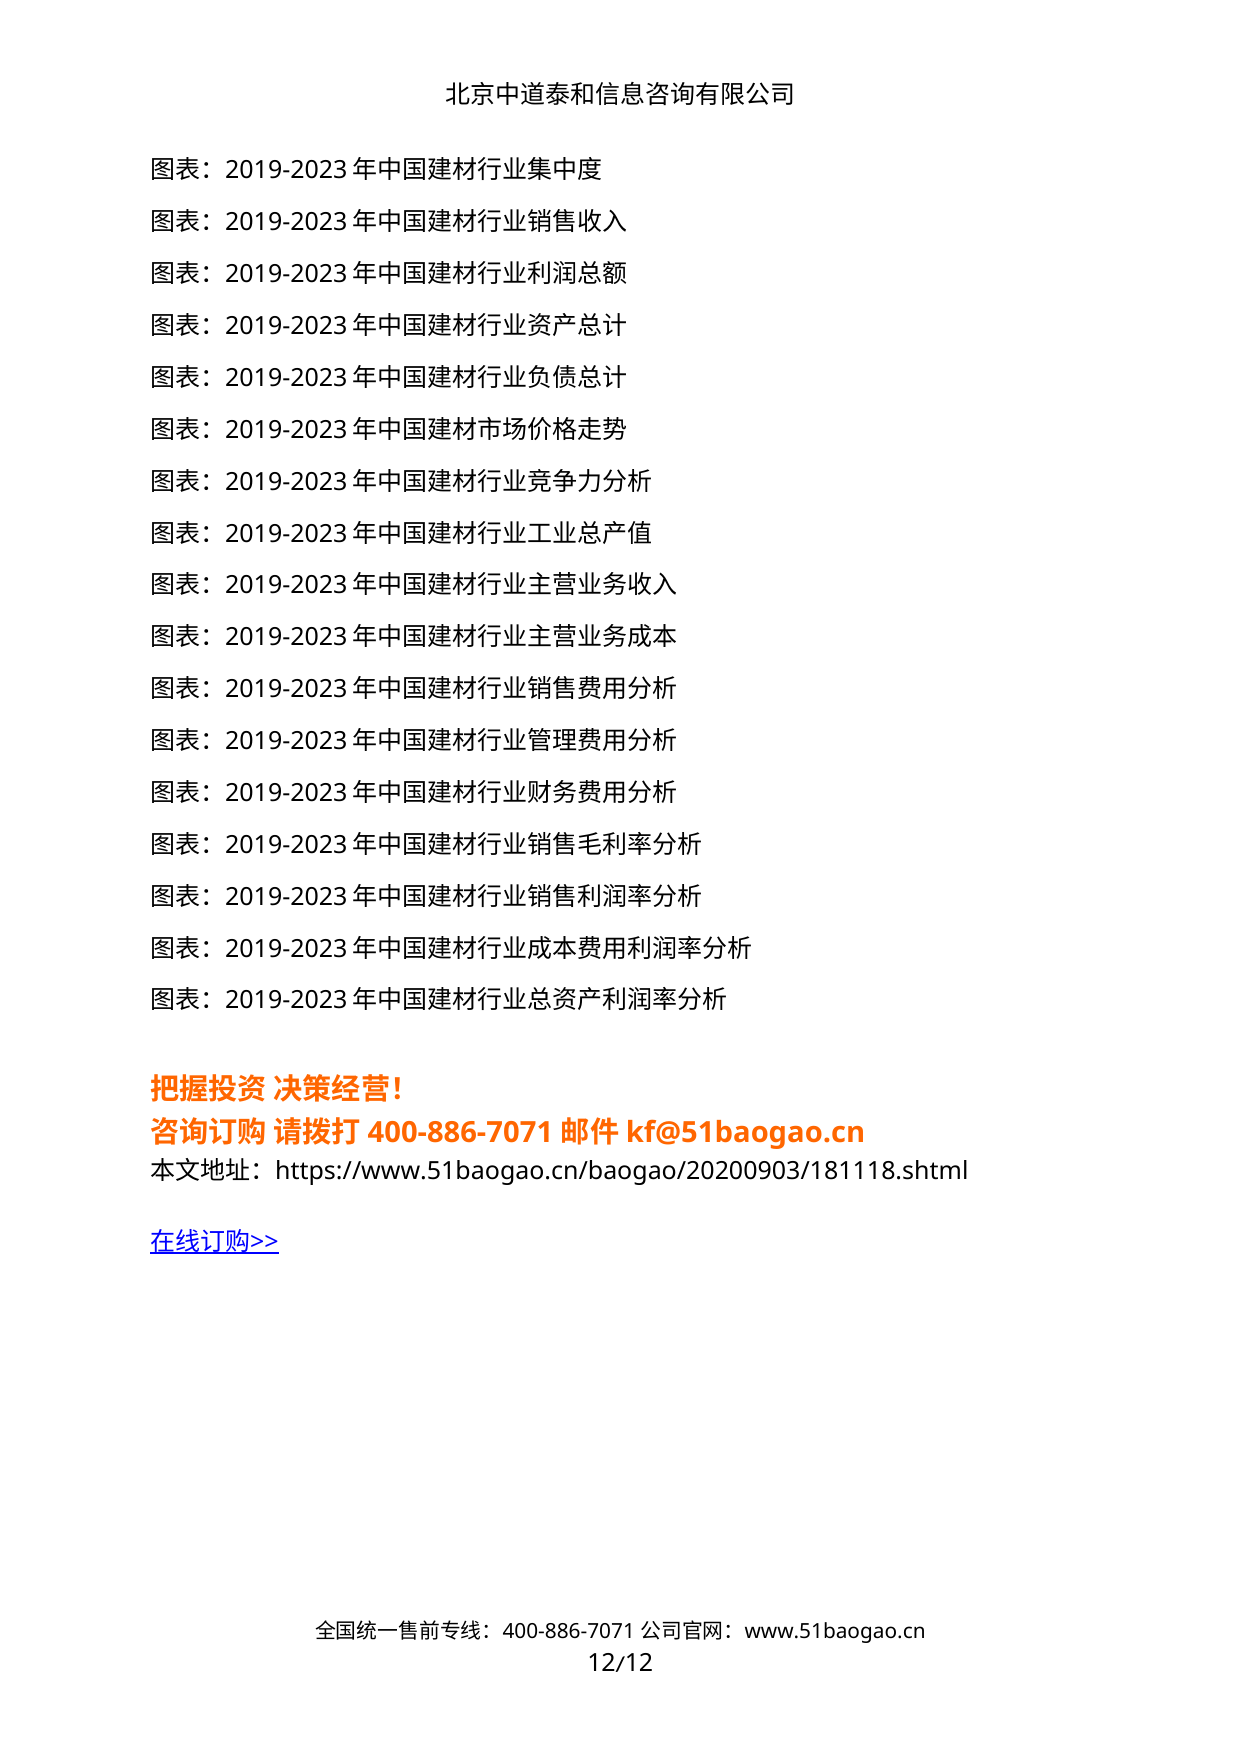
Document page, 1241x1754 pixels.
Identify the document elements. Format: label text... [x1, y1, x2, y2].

text 图表：2019-2023年中国建材行业销售费用分析 [150, 669, 1090, 705]
text 图表：2019-2023年中国建材行业竞争力分析 [150, 461, 1090, 497]
text 图表：2019-2023年中国建材行业负债总计 [150, 357, 1090, 394]
text 图表：2019-2023年中国建材行业资产总计 [150, 306, 1090, 342]
text 图表：2019-2023年中国建材行业管理费用分析 [150, 721, 1090, 757]
text 图表：2019-2023年中国建材行业利润总额 [150, 254, 1090, 290]
text 图表：2019-2023年中国建材行业成本费用利润率分析 [150, 928, 1090, 964]
text 图表：2019-2023年中国建材行业销售收入 [150, 202, 1090, 238]
text 图表：2019-2023年中国建材行业财务费用分析 [150, 772, 1090, 809]
text 图表：2019-2023年中国建材行业集中度 [150, 150, 1090, 186]
text 图表：2019-2023年中国建材行业主营业务成本 [150, 617, 1090, 653]
text 图表：2019-2023年中国建材行业工业总产值 [150, 513, 1090, 549]
text 图表：2019-2023年中国建材市场价格走势 [150, 409, 1090, 446]
text 图表：2019-2023年中国建材行业总资产利润率分析 [150, 980, 1090, 1016]
text 图表：2019-2023年中国建材行业主营业务收入 [150, 565, 1090, 601]
text 图表：2019-2023年中国建材行业销售毛利率分析 [150, 824, 1090, 861]
text 在线订购>> [150, 1187, 1090, 1257]
text 把握投资 决策经营！咨询订购 请拨打 400-886-7071 邮件 kf@51baogao.cn本文地址：https://www.51baogao.cn/baogao/20200903/181118.shtml [150, 1032, 1090, 1187]
text 图表：2019-2023年中国建材行业销售利润率分析 [150, 876, 1090, 912]
